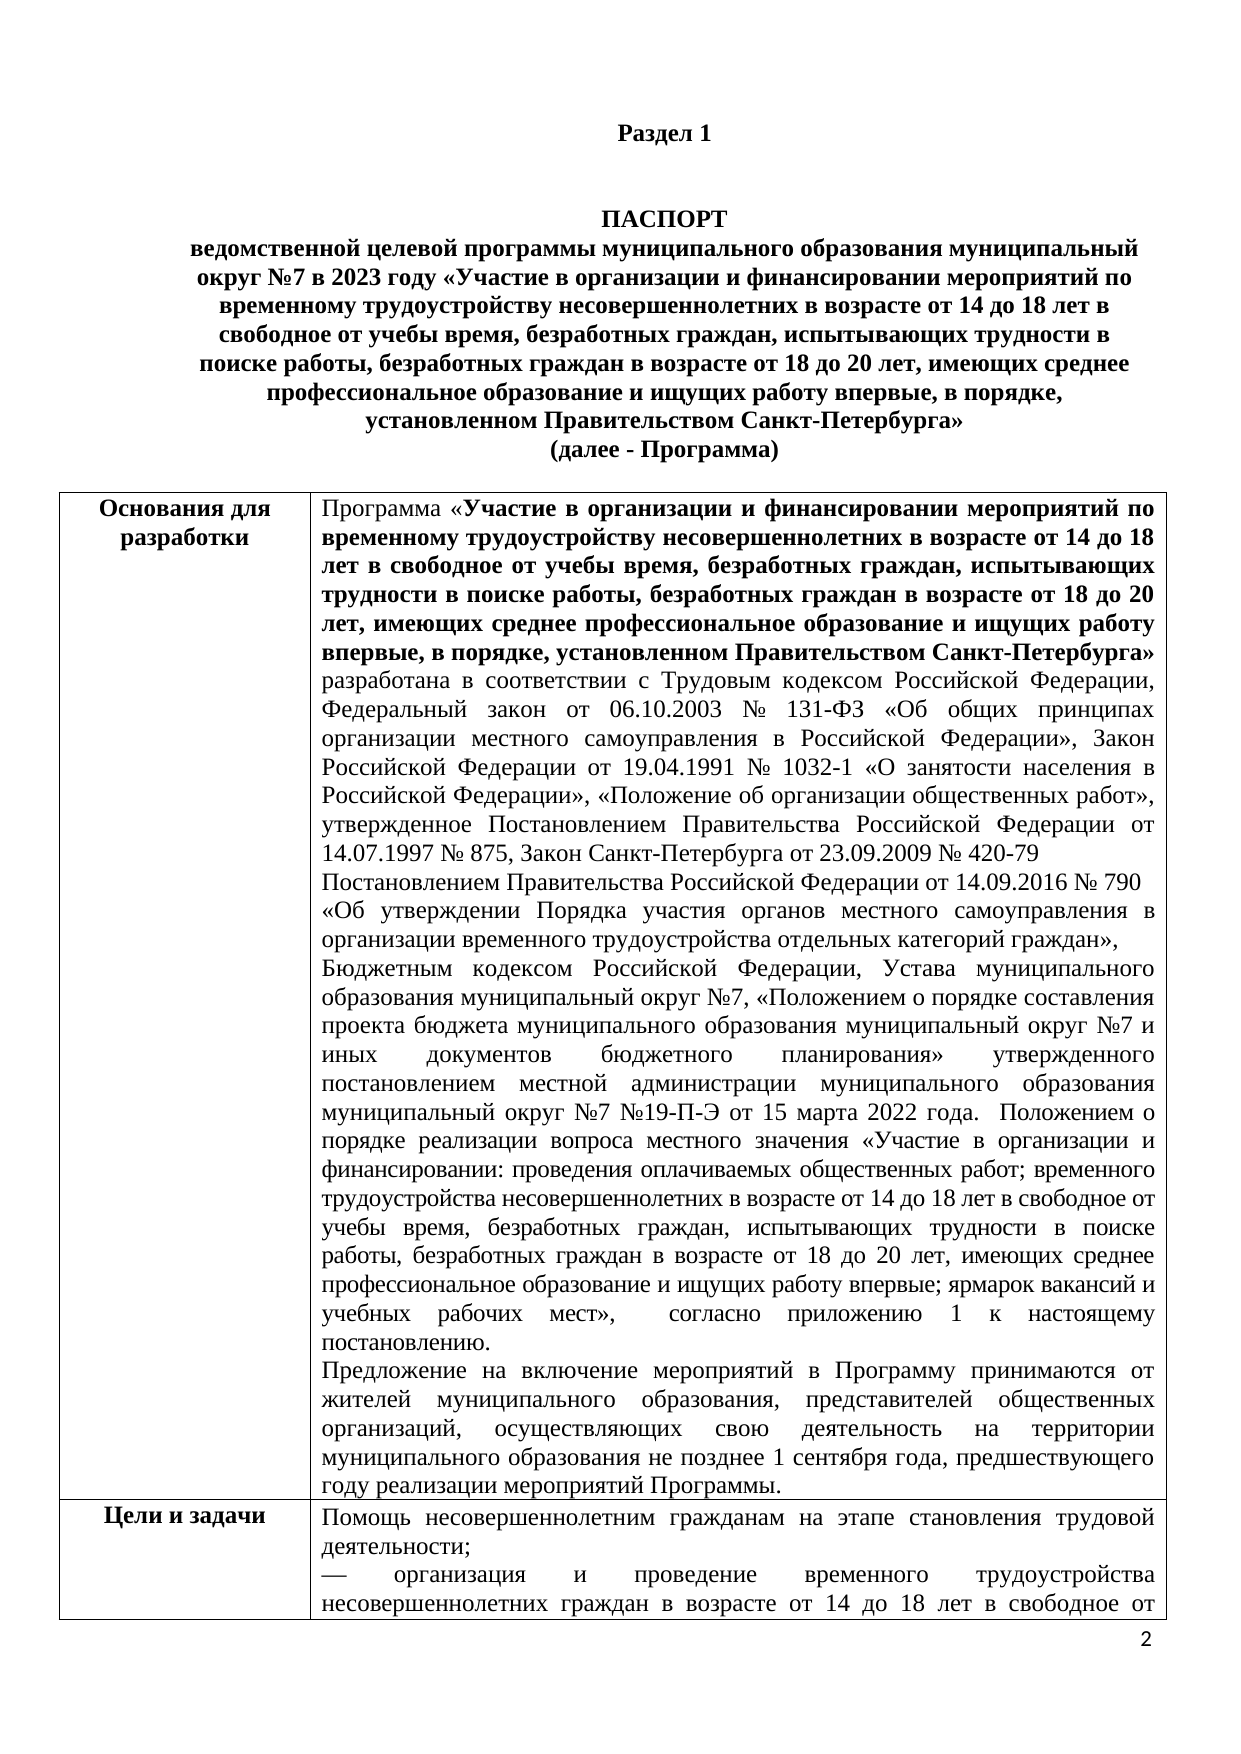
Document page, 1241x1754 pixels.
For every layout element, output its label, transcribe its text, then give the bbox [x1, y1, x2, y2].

table_header Основания для разработки [60, 493, 310, 1499]
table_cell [311, 1500, 1166, 1619]
text (далее - Программа) [177, 434, 1152, 463]
text ПАСПОРТ [177, 204, 1152, 233]
table_header Программа «Участие в организации и финансировании мероприятий по временному трудоустройству несовершеннолетних в возрасте от 14 до 18 лет в свободное от учебы время, безработных граждан, испытывающих трудности в поиске работы, безработных граждан в возрасте от 18 до 20 лет, имеющих среднее профессиональное образование и ищущих работу впервые, в порядке, установленном Правительством Санкт-Петербурга» разработана в соответствии с Трудовым кодексом Российской Федерации, Федеральный закон от 06.10.2003 № 131-ФЗ «Об общих принципах организации местного самоуправления в Российской Федерации», Закон Российской Федерации от 19.04.1991 № 1032-1 «О занятости населения в Российской Федерации», «Положение об организации общественных работ», утвержденное Постановлением Правительства Российской Федерации от 14.07.1997 № 875, Закон Санкт-Петербурга от 23.09.2009 № 420-79 Постановлением Правительства Российской Федерации от 14.09.2016 № 790 «Об утверждении Порядка участия органов местного самоуправления в организации временного трудоустройства отдельных категорий граждан», Бюджетным кодексом Российской Федерации, Устава муниципального образования муниципальный округ №7, «Положением о порядке составления проекта бюджета муниципального образования муниципальный округ №7 и иных документов бюджетного планирования» утвержденного постановлением местной администрации муниципального образования муниципальный округ №7 №19-П-Э от 15 марта 2022 года. Положением о порядке реализации вопроса местного значения «Участие в организации и финансировании: проведения оплачиваемых общественных работ; временного трудоустройства несовершеннолетних в возрасте от 14 до 18 лет в свободное от учебы время, безработных граждан, испытывающих трудности в поиске работы, безработных граждан в возрасте от 18 до 20 лет, имеющих среднее профессиональное образование и ищущих работу впервые; ярмарок вакансий и учебных рабочих мест», согласно приложению 1 к настоящему постановлению. Предложение на включение мероприятий в Программу принимаются от жителей муниципального образования, представителей общественных организаций, осуществляющих свою деятельность на территории муниципального образования не позднее 1 сентября года, предшествующего году реализации мероприятий Программы. [311, 493, 1166, 1499]
text ведомственной целевой программы муниципального образования муниципальный округ №7 в 2023 году «Участие в организации и финансировании мероприятий по временному трудоустройству несовершеннолетних в возрасте от 14 до 18 лет в свободное от учебы время, безработных граждан, испытывающих трудности в поиске работы, безработных граждан в возрасте от 18 до 20 лет, имеющих среднее профессиональное образование и ищущих работу впервые, в порядке, установленном Правительством Санкт-Петербурга» [177, 233, 1152, 434]
table_cell Цели и задачи [60, 1500, 310, 1619]
text Раздел 1 [177, 118, 1152, 147]
